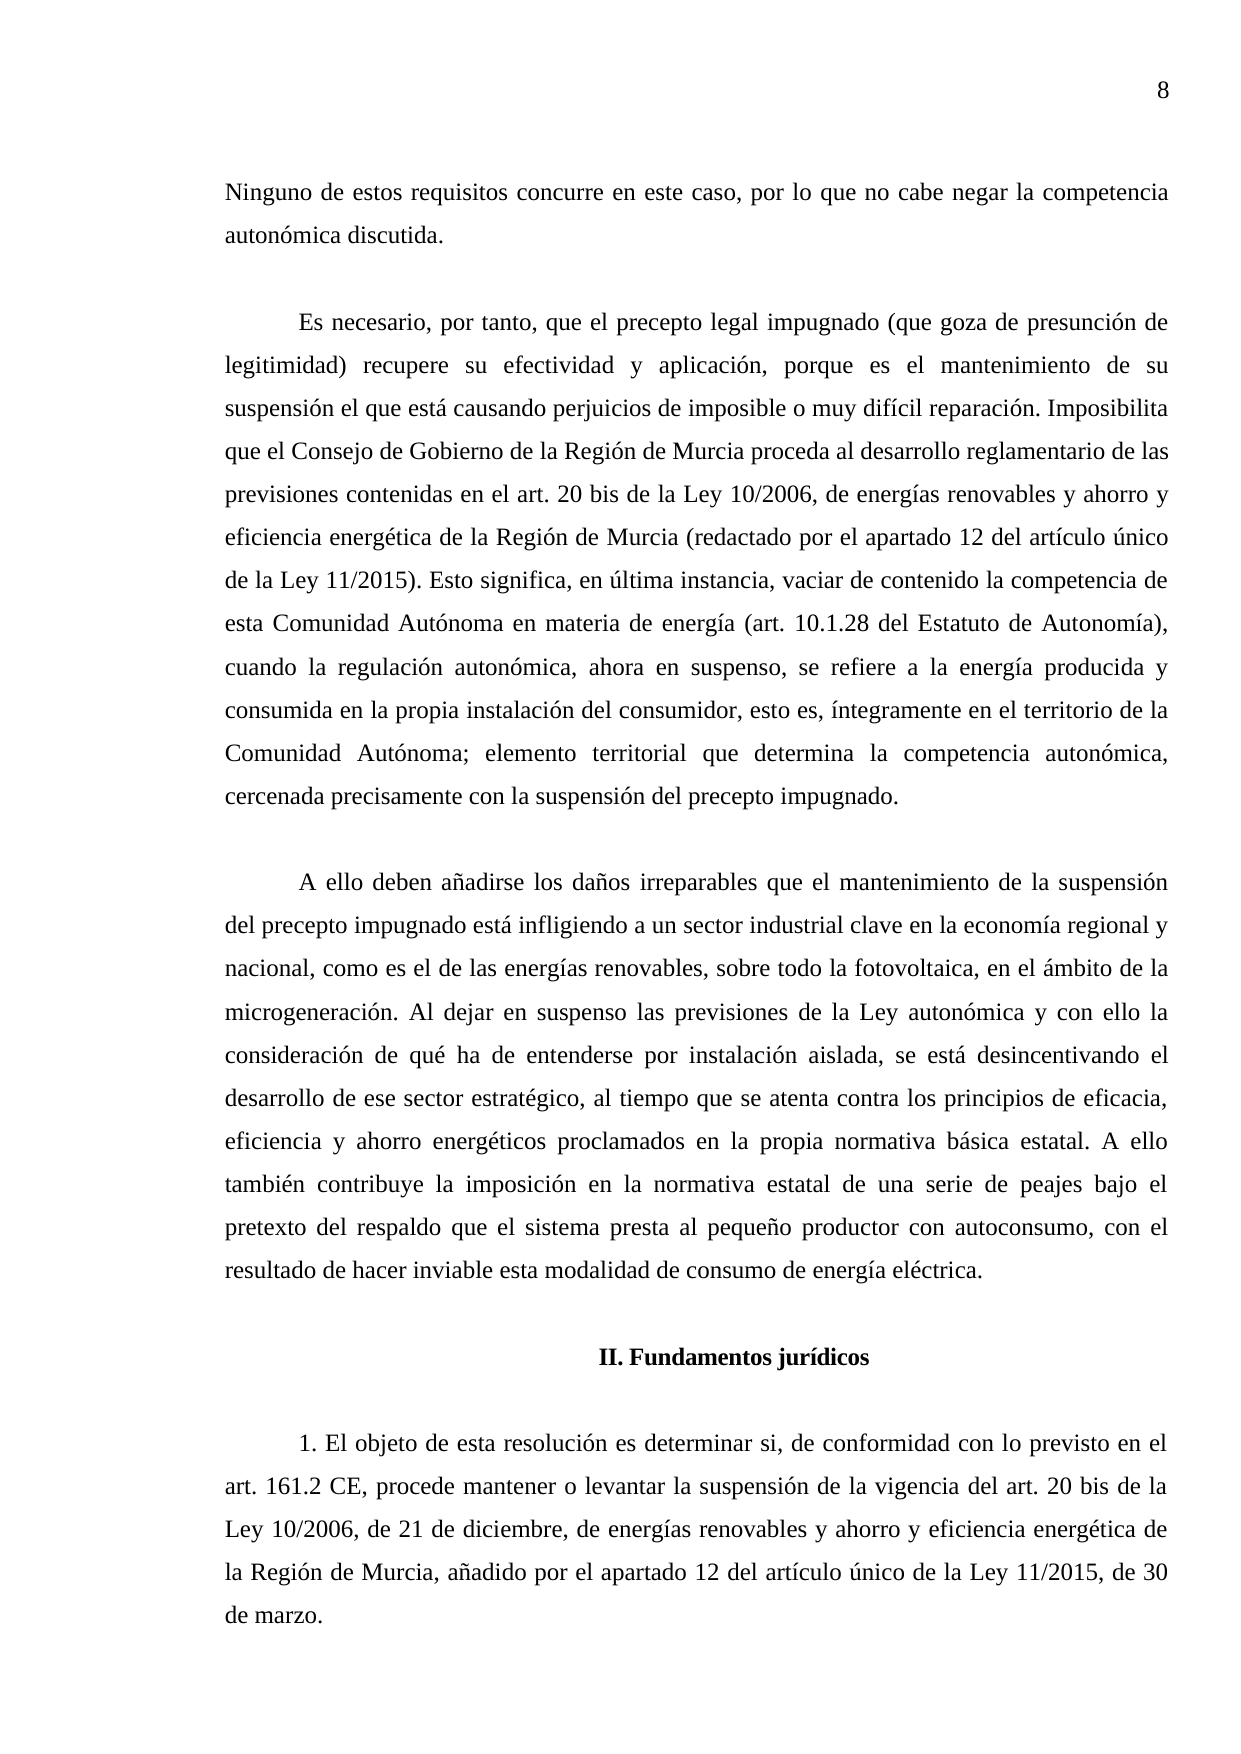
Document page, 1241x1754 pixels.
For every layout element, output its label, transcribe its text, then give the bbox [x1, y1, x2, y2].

text A ello deben añadirse los daños irreparables que el mantenimiento de la suspensión del precepto impugnado está infligiendo a un sector industrial clave en la economía regional y nacional, como es el de las energías renovables, sobre todo la fotovoltaica, en el ámbito de la microgeneración. Al dejar en suspenso las previsiones de la Ley autonómica y con ello la consideración de qué ha de entenderse por instalación aislada, se está desincentivando el desarrollo de ese sector estratégico, al tiempo que se atenta contra los principios de eficacia, eficiencia y ahorro energéticos proclamados en la propia normativa básica estatal. A ello también contribuye la imposición en la normativa estatal de una serie de peajes bajo el pretexto del respaldo que el sistema presta al pequeño productor con autoconsumo, con el resultado de hacer inviable esta modalidad de consumo de energía eléctrica. [224, 867, 1169, 1284]
text 1. El objeto de esta resolución es determinar si, de conformidad con lo previsto en el art. 161.2 CE, procede mantener o levantar la suspensión de la vigencia del art. 20 bis de la Ley 10/2006, de 21 de diciembre, de energías renovables y ahorro y eficiencia energética de la Región de Murcia, añadido por el apartado 12 del artículo único de la Ley 11/2015, de 30 de marzo. [224, 1428, 1169, 1629]
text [224, 177, 1169, 249]
subtitle II. Fundamentos jurídicos [224, 1342, 1169, 1370]
text Es necesario, por tanto, que el precepto legal impugnado (que goza de presunción de legitimidad) recupere su efectividad y aplicación, porque es el mantenimiento de su suspensión el que está causando perjuicios de imposible o muy difícil reparación. Imposibilita que el Consejo de Gobierno de la Región de Murcia proceda al desarrollo reglamentario de las previsiones contenidas en el art. 20 bis de la Ley 10/2006, de energías renovables y ahorro y eficiencia energética de la Región de Murcia (redactado por el apartado 12 del artículo único de la Ley 11/2015). Esto significa, en última instancia, vaciar de contenido la competencia de esta Comunidad Autónoma en materia de energía (art. 10.1.28 del Estatuto de Autonomía), cuando la regulación autonómica, ahora en suspenso, se refiere a la energía producida y consumida en la propia instalación del consumidor, esto es, íntegramente en el territorio de la Comunidad Autónoma; elemento territorial que determina la competencia autonómica, cercenada precisamente con la suspensión del precepto impugnado. [224, 307, 1169, 810]
